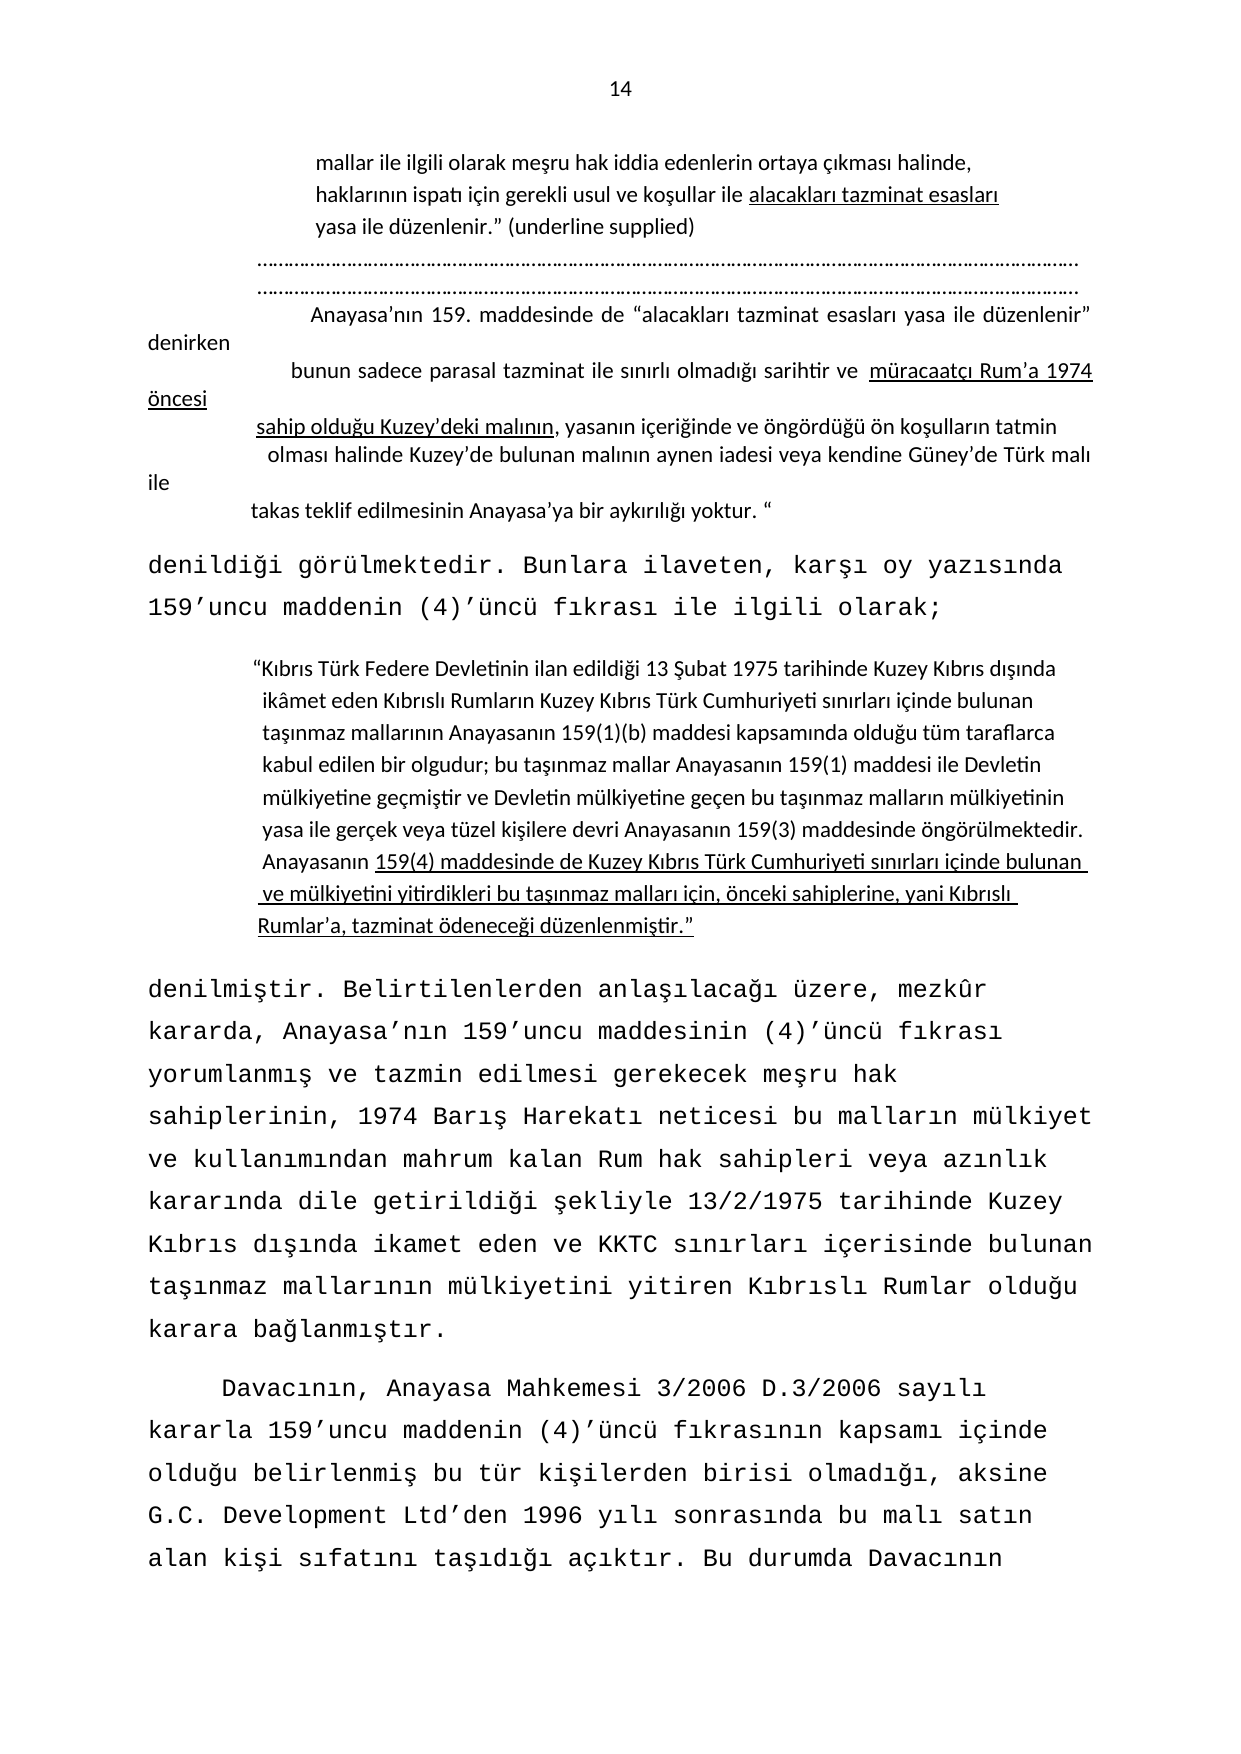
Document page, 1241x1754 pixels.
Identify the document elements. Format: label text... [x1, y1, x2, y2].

text bunun sadece parasal tazminat ile sınırlı olmadığı sarihtir ve müracaatçı Rum’a 1974 öncesi [148, 356, 1093, 412]
text olması halinde Kuzey’de bulunan malının aynen iadesi veya kendine Güney’de Türk malı ile [148, 440, 1093, 496]
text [148, 1375, 1093, 1574]
text denildiği görülmektedir. Bunlara ilaveten, karşı oy yazısında 159’uncu maddenin (4)’üncü fıkrası ile ilgili olarak; [148, 552, 1093, 623]
text mallar ile ilgili olarak meşru hak iddia edenlerin ortaya çıkması halinde, [221, 148, 1093, 176]
text Anayasanın 159(4) maddesinde de Kuzey Kıbrıs Türk Cumhuriyeti sınırları içinde bulunan [242, 847, 1093, 875]
text “Kıbrıs Türk Federe Devletinin ilan edildiği 13 Şubat 1975 tarihinde Kuzey Kıbrıs dışında [242, 654, 1093, 682]
text taşınmaz mallarının Anayasanın 159(1)(b) maddesi kapsamında olduğu tüm taraflarca [242, 718, 1093, 746]
text ikâmet eden Kıbrıslı Rumların Kuzey Kıbrıs Türk Cumhuriyeti sınırları içinde bulunan [242, 686, 1093, 714]
text takas teklif edilmesinin Anayasa’ya bir aykırılığı yoktur. “ [148, 496, 1093, 524]
text mülkiyetine geçmiştir ve Devletin mülkiyetine geçen bu taşınmaz malların mülkiyetinin [242, 783, 1093, 811]
text yasa ile gerçek veya tüzel kişilere devri Anayasanın 159(3) maddesinde öngörülmektedir. [242, 815, 1093, 843]
text Rumlar’a, tazminat ödeneceği düzenlenmiştir.” [242, 912, 1093, 939]
text yasa ile düzenlenir.” (underline supplied) [221, 212, 1093, 240]
text ………………………………………………………………………………………………………………………………………… [221, 272, 1093, 300]
text ………………………………………………………………………………………………………………………………………… [221, 244, 1093, 272]
text haklarının ispatı için gerekli usul ve koşullar ile alacakları tazminat esasları [221, 180, 1093, 208]
text ve mülkiyetini yitirdikleri bu taşınmaz malları için, önceki sahiplerine, yani Kıbrıslı [242, 879, 1093, 907]
text denilmiştir. Belirtilenlerden anlaşılacağı üzere, mezkûr kararda, Anayasa’nın 159’uncu maddesinin (4)’üncü fıkrası yorumlanmış ve tazmin edilmesi gerekecek meşru hak sahiplerinin, 1974 Barış Harekatı neticesi bu malların mülkiyet ve kullanımından mahrum kalan Rum hak sahipleri veya azınlık kararında dile getirildiği şekliyle 13/2/1975 tarihinde Kuzey Kıbrıs dışında ikamet eden ve KKTC sınırları içerisinde bulunan taşınmaz mallarının mülkiyetini yitiren Kıbrıslı Rumlar olduğu karara bağlanmıştır. [148, 976, 1093, 1344]
text sahip olduğu Kuzey’deki malının, yasanın içeriğinde ve öngördüğü ön koşulların tatmin [148, 412, 1093, 440]
text Anayasa’nın 159. maddesinde de “alacakları tazminat esasları yasa ile düzenlenir” denirken [148, 300, 1093, 356]
text kabul edilen bir olgudur; bu taşınmaz mallar Anayasanın 159(1) maddesi ile Devletin [242, 751, 1093, 779]
